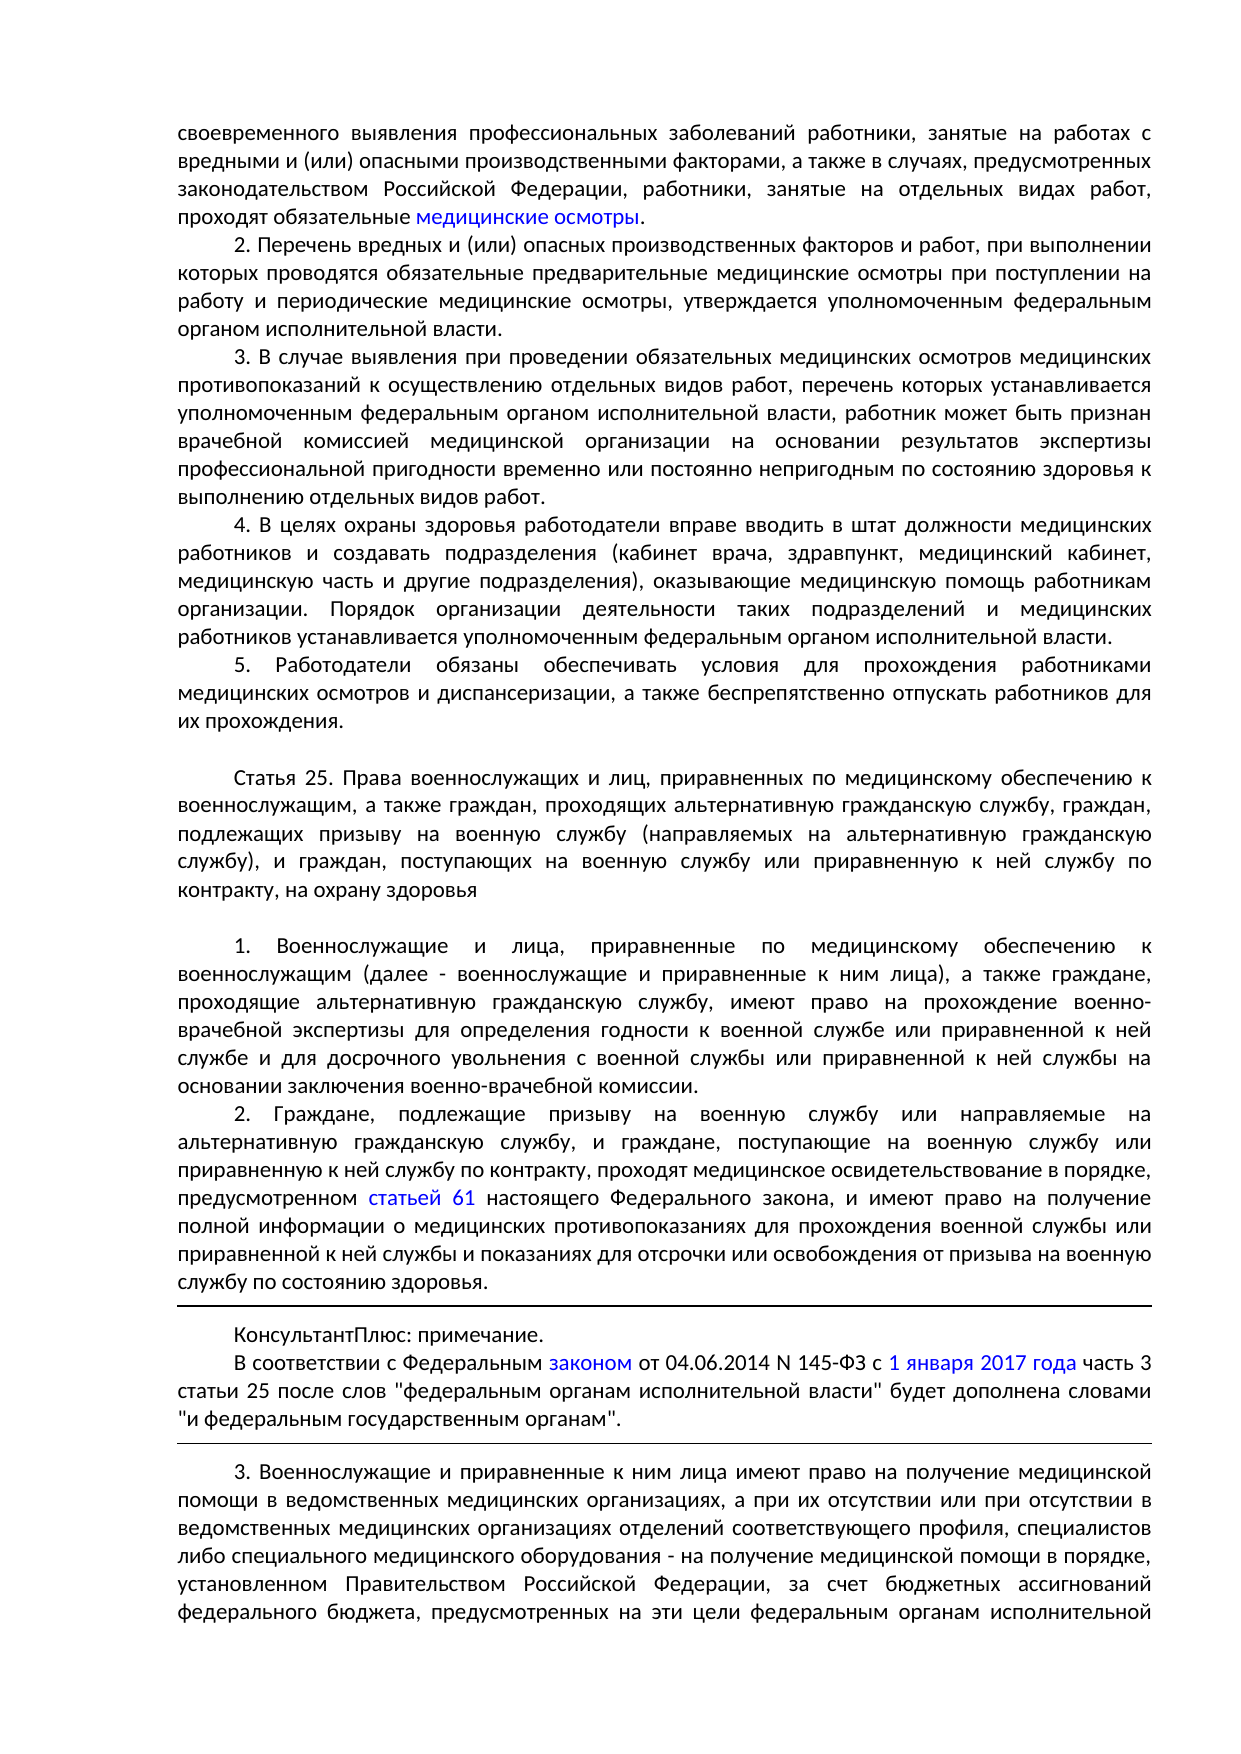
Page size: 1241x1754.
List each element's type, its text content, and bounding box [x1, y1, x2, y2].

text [177, 1457, 1152, 1625]
text КонсультантПлюс: примечание. [177, 1320, 1152, 1348]
text 2. Перечень вредных и (или) опасных производственных факторов и работ, при выполнении которых проводятся обязательные предварительные медицинские осмотры при поступлении на работу и периодические медицинские осмотры, утверждается уполномоченным федеральным органом исполнительной власти. [177, 230, 1152, 342]
text 4. В целях охраны здоровья работодатели вправе вводить в штат должности медицинских работников и создавать подразделения (кабинет врача, здравпункт, медицинский кабинет, медицинскую часть и другие подразделения), оказывающие медицинскую помощь работникам организации. Порядок организации деятельности таких подразделений и медицинских работников устанавливается уполномоченным федеральным органом исполнительной власти. [177, 510, 1152, 651]
text В соответствии с Федеральным законом от 04.06.2014 N 145-ФЗ с 1 января 2017 года часть 3 статьи 25 после слов "федеральным органам исполнительной власти" будет дополнена словами "и федеральным государственным органам". [177, 1348, 1152, 1432]
text Статья 25. Права военнослужащих и лиц, приравненных по медицинскому обеспечению к военнослужащим, а также граждан, проходящих альтернативную гражданскую службу, граждан, подлежащих призыву на военную службу (направляемых на альтернативную гражданскую службу), и граждан, поступающих на военную службу или приравненную к ней службу по контракту, на охрану здоровья [177, 763, 1152, 903]
text 2. Граждане, подлежащие призыву на военную службу или направляемые на альтернативную гражданскую службу, и граждане, поступающие на военную службу или приравненную к ней службу по контракту, проходят медицинское освидетельствование в порядке, предусмотренном статьей 61 настоящего Федерального закона, и имеют право на получение полной информации о медицинских противопоказаниях для прохождения военной службы или приравненной к ней службы и показаниях для отсрочки или освобождения от призыва на военную службу по состоянию здоровья. [177, 1099, 1152, 1295]
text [177, 118, 1152, 230]
text 5. Работодатели обязаны обеспечивать условия для прохождения работниками медицинских осмотров и диспансеризации, а также беспрепятственно отпускать работников для их прохождения. [177, 651, 1152, 734]
text 1. Военнослужащие и лица, приравненные по медицинскому обеспечению к военнослужащим (далее - военнослужащие и приравненные к ним лица), а также граждане, проходящие альтернативную гражданскую службу, имеют право на прохождение военно-врачебной экспертизы для определения годности к военной службе или приравненной к ней службе и для досрочного увольнения с военной службы или приравненной к ней службы на основании заключения военно-врачебной комиссии. [177, 931, 1152, 1099]
text 3. В случае выявления при проведении обязательных медицинских осмотров медицинских противопоказаний к осуществлению отдельных видов работ, перечень которых устанавливается уполномоченным федеральным органом исполнительной власти, работник может быть признан врачебной комиссией медицинской организации на основании результатов экспертизы профессиональной пригодности временно или постоянно непригодным по состоянию здоровья к выполнению отдельных видов работ. [177, 342, 1152, 510]
